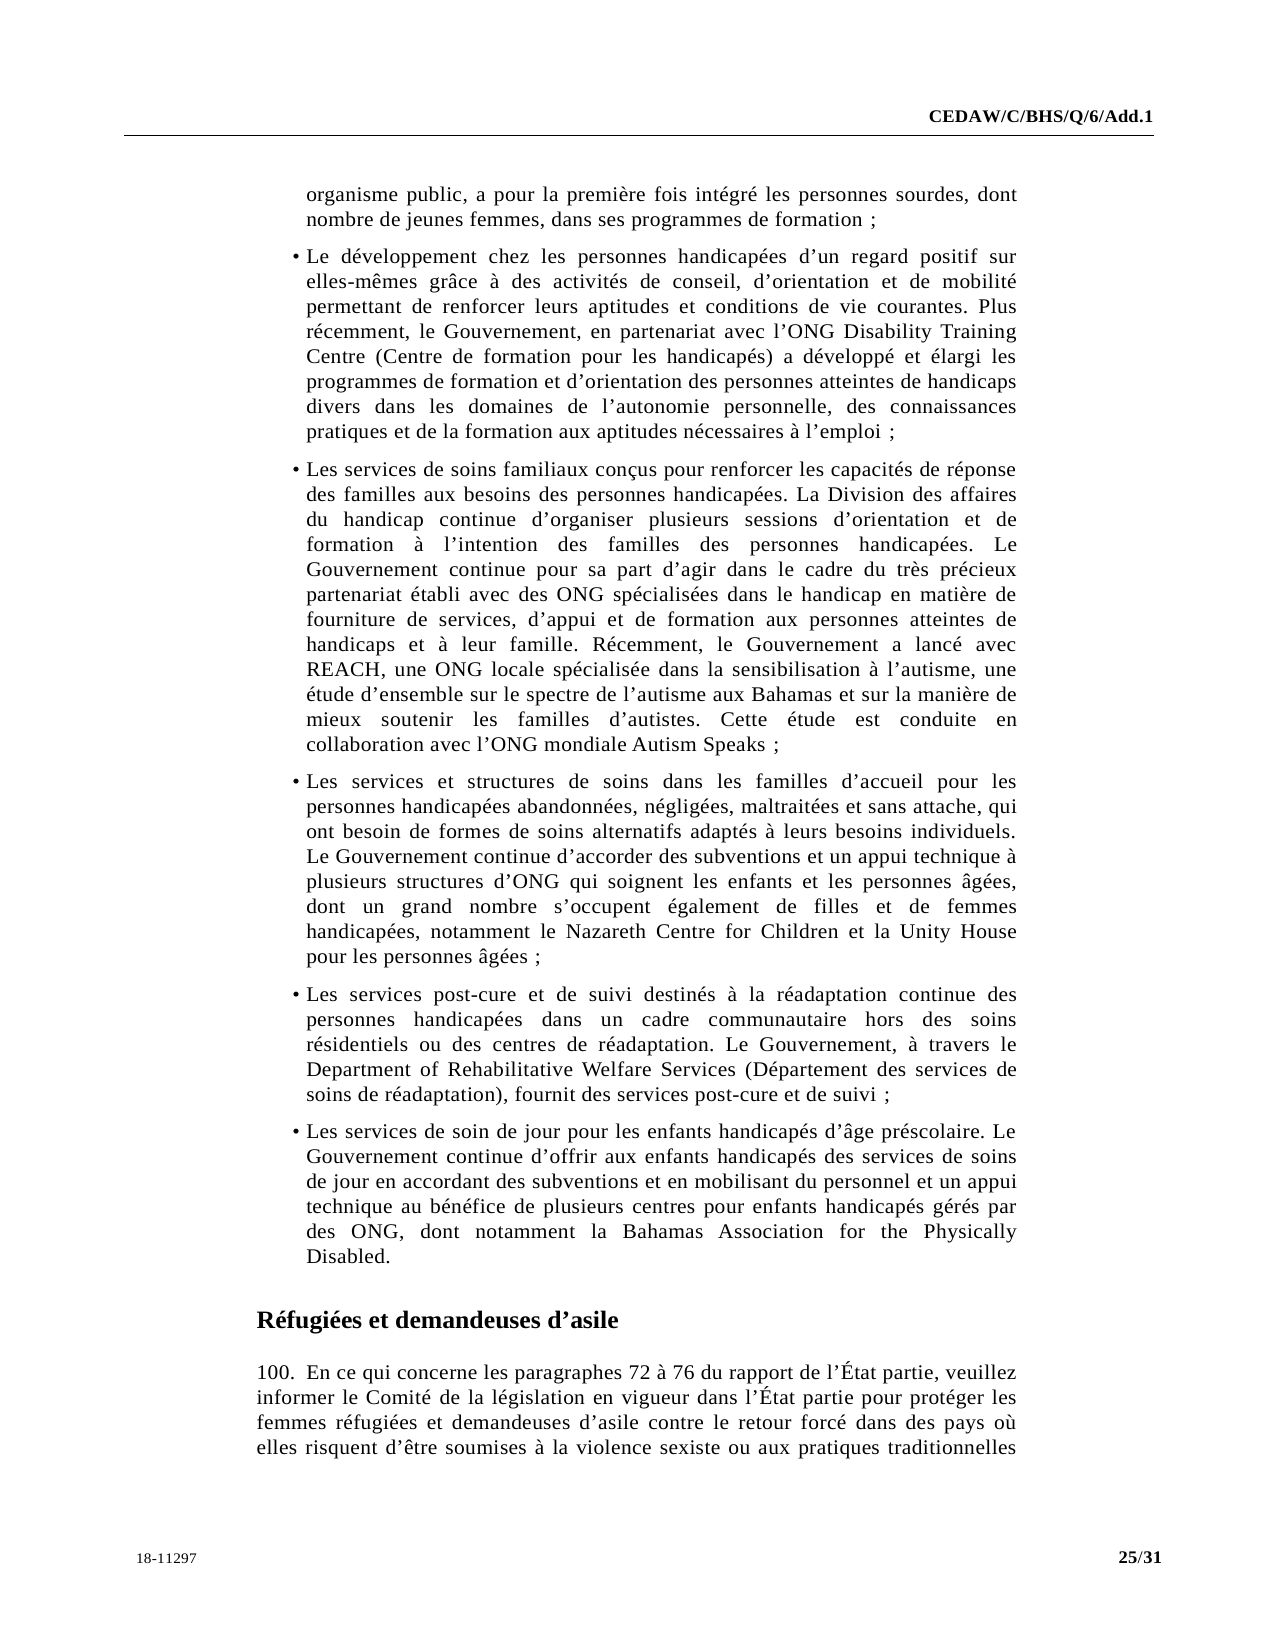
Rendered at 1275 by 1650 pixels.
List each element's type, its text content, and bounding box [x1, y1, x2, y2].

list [256, 1359, 1018, 1459]
text • Les services de soin de jour pour les enfants handicapés d’âge préscolaire. Le Gouvernement continue d’offrir aux enfants handicapés des services de soins de jour en accordant des subventions et en mobilisant du personnel et un appui technique au bénéfice de plusieurs centres pour enfants handicapés gérés par des ONG, dont notamment la Bahamas Association for the Physically Disabled. [256, 1119, 1018, 1269]
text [256, 181, 1018, 231]
text • Le développement chez les personnes handicapées d’un regard positif sur elles-mêmes grâce à des activités de conseil, d’orientation et de mobilité permettant de renforcer leurs aptitudes et conditions de vie courantes. Plus récemment, le Gouvernement, en partenariat avec l’ONG Disability Training Centre (Centre de formation pour les handicapés) a développé et élargi les programmes de formation et d’orientation des personnes atteintes de handicaps divers dans les domaines de l’autonomie personnelle, des connaissances pratiques et de la formation aux aptitudes nécessaires à l’emploi ; [256, 244, 1018, 444]
text • Les services et structures de soins dans les familles d’accueil pour les personnes handicapées abandonnées, négligées, maltraitées et sans attache, qui ont besoin de formes de soins alternatifs adaptés à leurs besoins individuels. Le Gouvernement continue d’accorder des subventions et un appui technique à plusieurs structures d’ONG qui soignent les enfants et les personnes âgées, dont un grand nombre s’occupent également de filles et de femmes handicapées, notamment le Nazareth Centre for Children et la Unity House pour les personnes âgées ; [256, 769, 1018, 969]
text • Les services de soins familiaux conçus pour renforcer les capacités de réponse des familles aux besoins des personnes handicapées. La Division des affaires du handicap continue d’organiser plusieurs sessions d’orientation et de formation à l’intention des familles des personnes handicapées. Le Gouvernement continue pour sa part d’agir dans le cadre du très précieux partenariat établi avec des ONG spécialisées dans le handicap en matière de fourniture de services, d’appui et de formation aux personnes atteintes de handicaps et à leur famille. Récemment, le Gouvernement a lancé avec REACH, une ONG locale spécialisée dans la sensibilisation à l’autisme, une étude d’ensemble sur le spectre de l’autisme aux Bahamas et sur la manière de mieux soutenir les familles d’autistes. Cette étude est conduite en collaboration avec l’ONG mondiale Autism Speaks ; [256, 456, 1018, 756]
text Réfugiées et demandeuses d’asile [124, 1306, 1019, 1334]
text • Les services post-cure et de suivi destinés à la réadaptation continue des personnes handicapées dans un cadre communautaire hors des soins résidentiels ou des centres de réadaptation. Le Gouvernement, à travers le Department of Rehabilitative Welfare Services (Département des services de soins de réadaptation), fournit des services post-cure et de suivi ; [256, 981, 1018, 1106]
